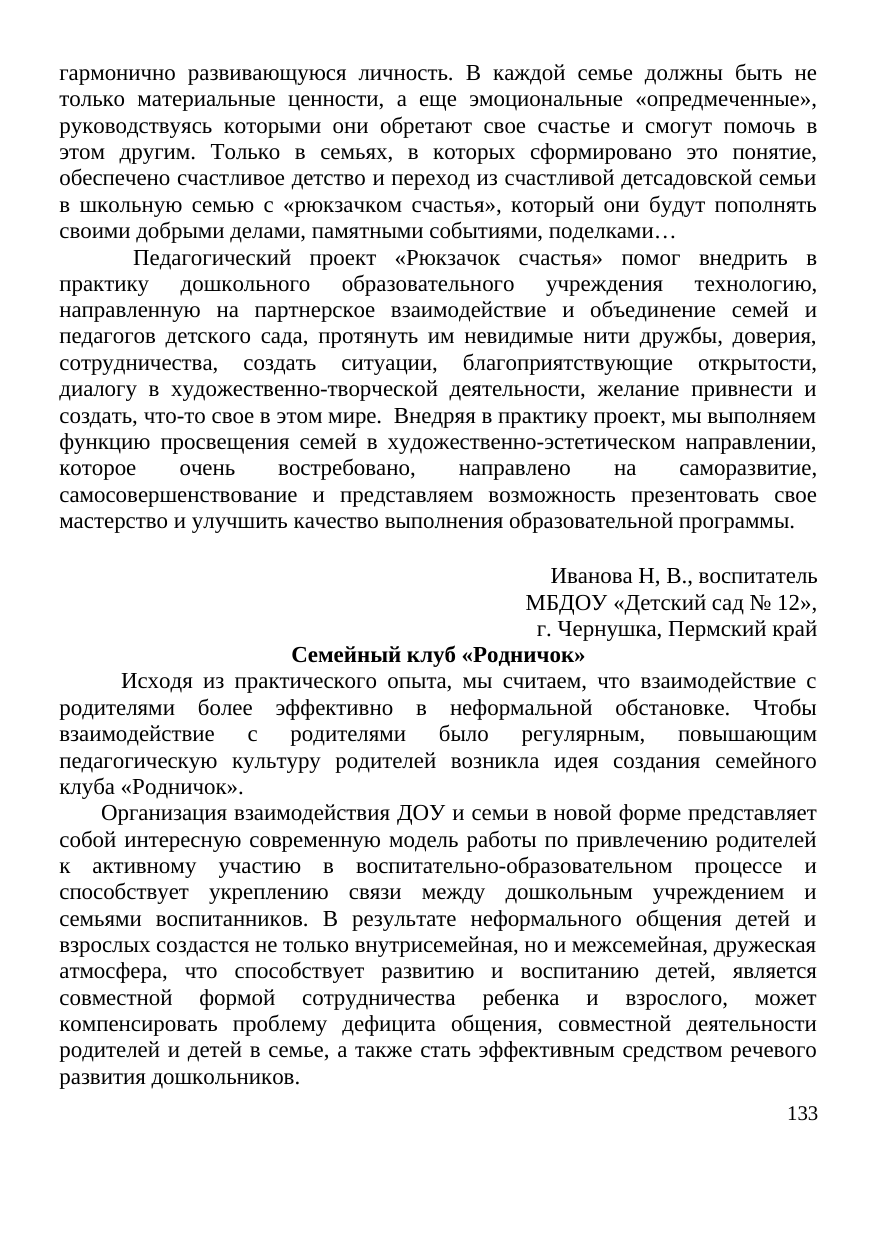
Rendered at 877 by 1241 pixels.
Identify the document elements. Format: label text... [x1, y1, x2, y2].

text Семейный клуб «Родничок» [59, 641, 818, 668]
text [59, 59, 818, 243]
text г. Чернушка, Пермский край [59, 615, 818, 641]
text Иванова Н, В., воспитатель [59, 562, 818, 588]
text Педагогический проект «Рюкзачок счастья» помог внедрить в практику дошкольного образовательного учреждения технологию, направленную на партнерское взаимодействие и объединение семей и педагогов детского сада, протянуть им невидимые нити дружбы, доверия, сотрудничества, создать ситуации, благоприятствующие открытости, диалогу в художественно-творческой деятельности, желание привнести и создать, что-то свое в этом мире. Внедряя в практику проект, мы выполняем функцию просвещения семей в художественно-эстетическом направлении, которое очень востребовано, направлено на саморазвитие, самосовершенствование и представляем возможность презентовать свое мастерство и улучшить качество выполнения образовательной программы. [59, 243, 818, 533]
text МБДОУ «Детский сад № 12», [59, 588, 818, 615]
text Исходя из практического опыта, мы считаем, что взаимодействие с родителями более эффективно в неформальной обстановке. Чтобы взаимодействие с родителями было регулярным, повышающим педагогическую культуру родителей возникла идея создания семейного клуба «Родничок». [59, 668, 818, 799]
text Организация взаимодействия ДОУ и семьи в новой форме представляет собой интересную современную модель работы по привлечению родителей к активному участию в воспитательно-образовательном процессе и способствует укреплению связи между дошкольным учреждением и семьями воспитанников. В результате неформального общения детей и взрослых создастся не только внутрисемейная, но и межсемейная, дружеская атмосфера, что способствует развитию и воспитанию детей, является совместной формой сотрудничества ребенка и взрослого, может компенсировать проблему дефицита общения, совместной деятельности родителей и детей в семье, а также стать эффективным средством речевого развития дошкольников. [59, 799, 818, 1089]
